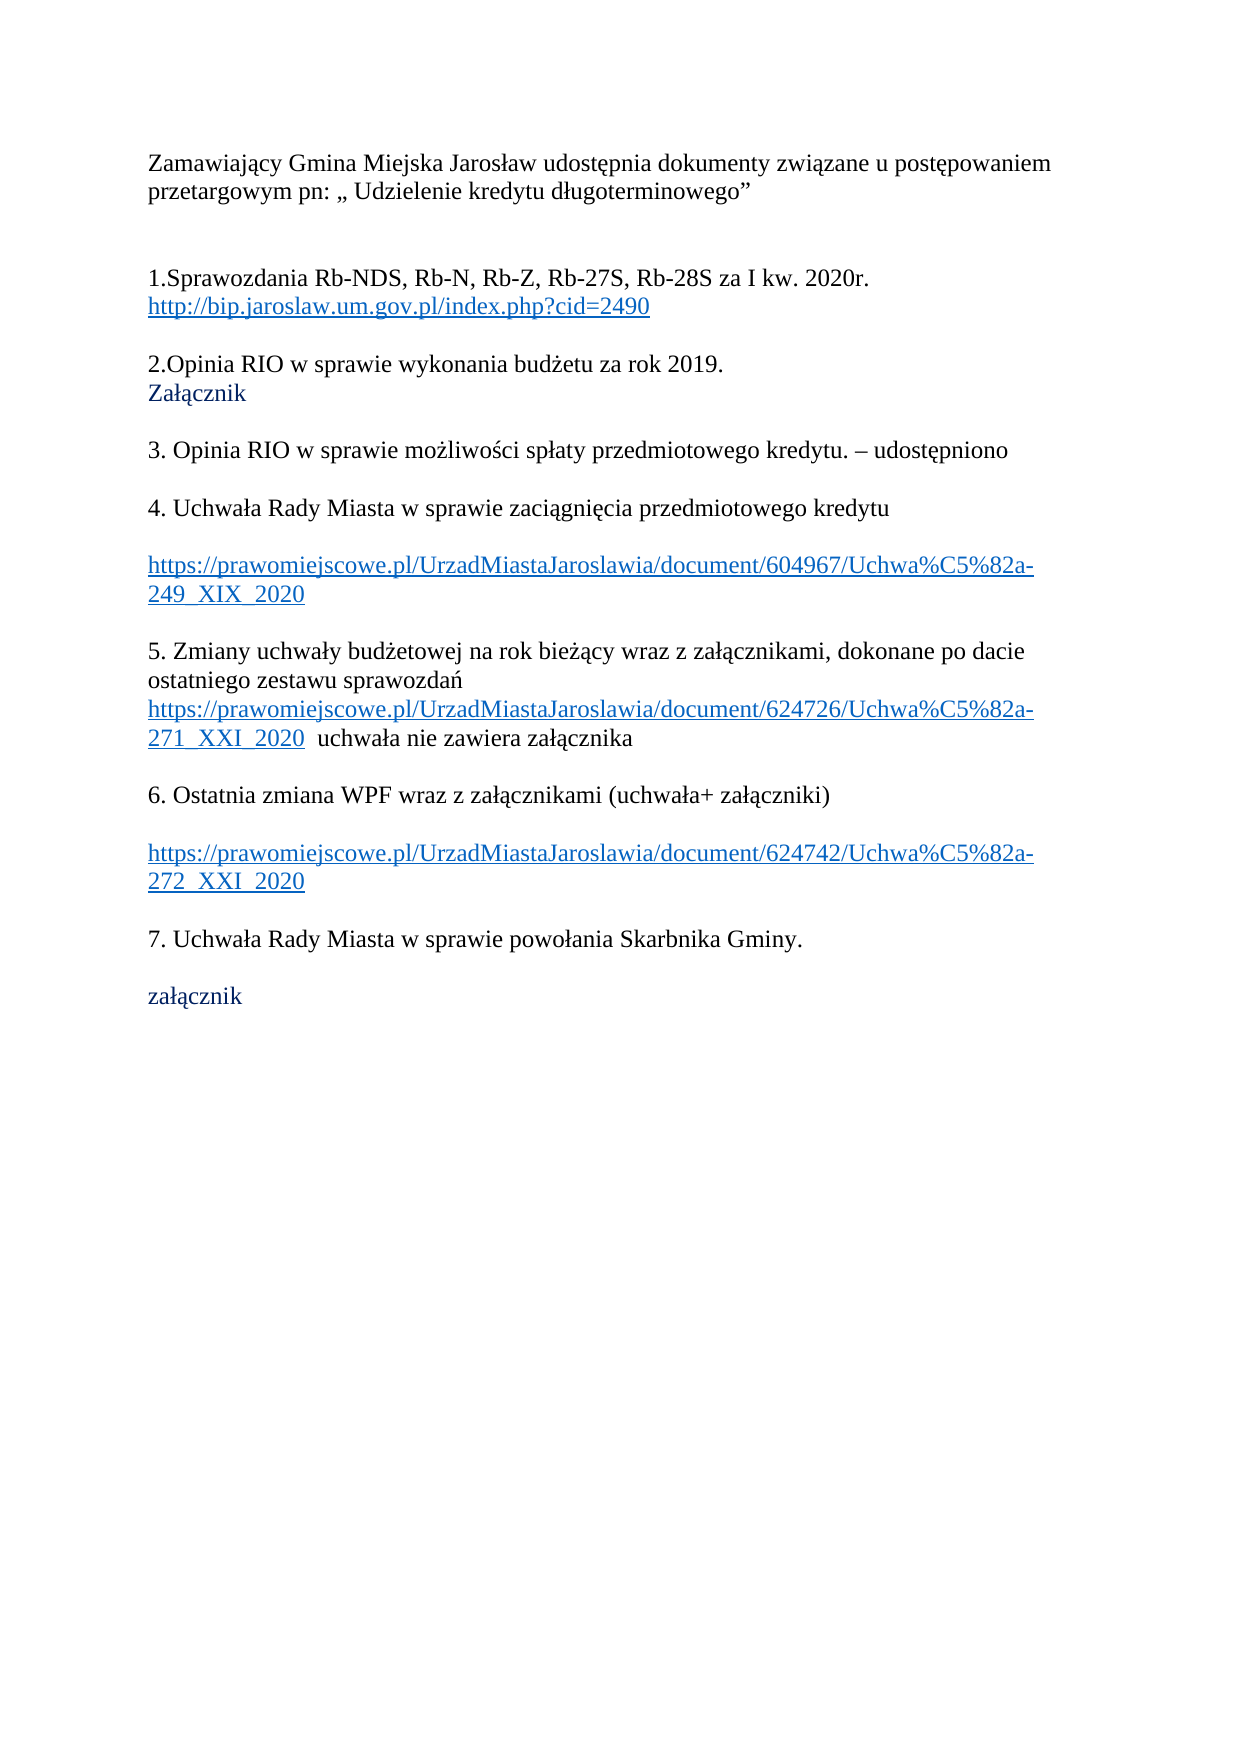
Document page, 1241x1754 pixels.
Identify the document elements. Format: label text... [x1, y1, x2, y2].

text załącznik [148, 981, 1093, 1067]
text 2.Opinia RIO w sprawie wykonania budżetu za rok 2019. [148, 320, 1093, 378]
text http://bip.jaroslaw.um.gov.pl/index.php?cid=2490 [148, 291, 1093, 320]
text https://prawomiejscowe.pl/UrzadMiastaJaroslawia/document/604967/Uchwa%C5%82a-249_XIX_2020 [148, 550, 1093, 608]
text 1.Sprawozdania Rb-NDS, Rb-N, Rb-Z, Rb-27S, Rb-28S za I kw. 2020r. [148, 263, 1093, 291]
text 4. Uchwała Rady Miasta w sprawie zaciągnięcia przedmiotowego kredytu [148, 464, 1093, 521]
text Zamawiający Gmina Miejska Jarosław udostępnia dokumenty związane u postępowaniem przetargowym pn: „ Udzielenie kredytu długoterminowego” [148, 148, 1093, 205]
text 6. Ostatnia zmiana WPF wraz z załącznikami (uchwała+ załączniki) [148, 780, 1093, 809]
text Załącznik [148, 378, 1093, 406]
text 7. Uchwała Rady Miasta w sprawie powołania Skarbnika Gminy. [148, 924, 1093, 953]
text 5. Zmiany uchwały budżetowej na rok bieżący wraz z załącznikami, dokonane po dacie ostatniego zestawu sprawozdań [148, 636, 1093, 694]
text https://prawomiejscowe.pl/UrzadMiastaJaroslawia/document/624726/Uchwa%C5%82a-271_XXI_2020 uchwała nie zawiera załącznika [148, 694, 1093, 751]
text https://prawomiejscowe.pl/UrzadMiastaJaroslawia/document/624742/Uchwa%C5%82a-272_XXI_2020 [148, 838, 1093, 895]
text 3. Opinia RIO w sprawie możliwości spłaty przedmiotowego kredytu. – udostępniono [148, 406, 1093, 464]
